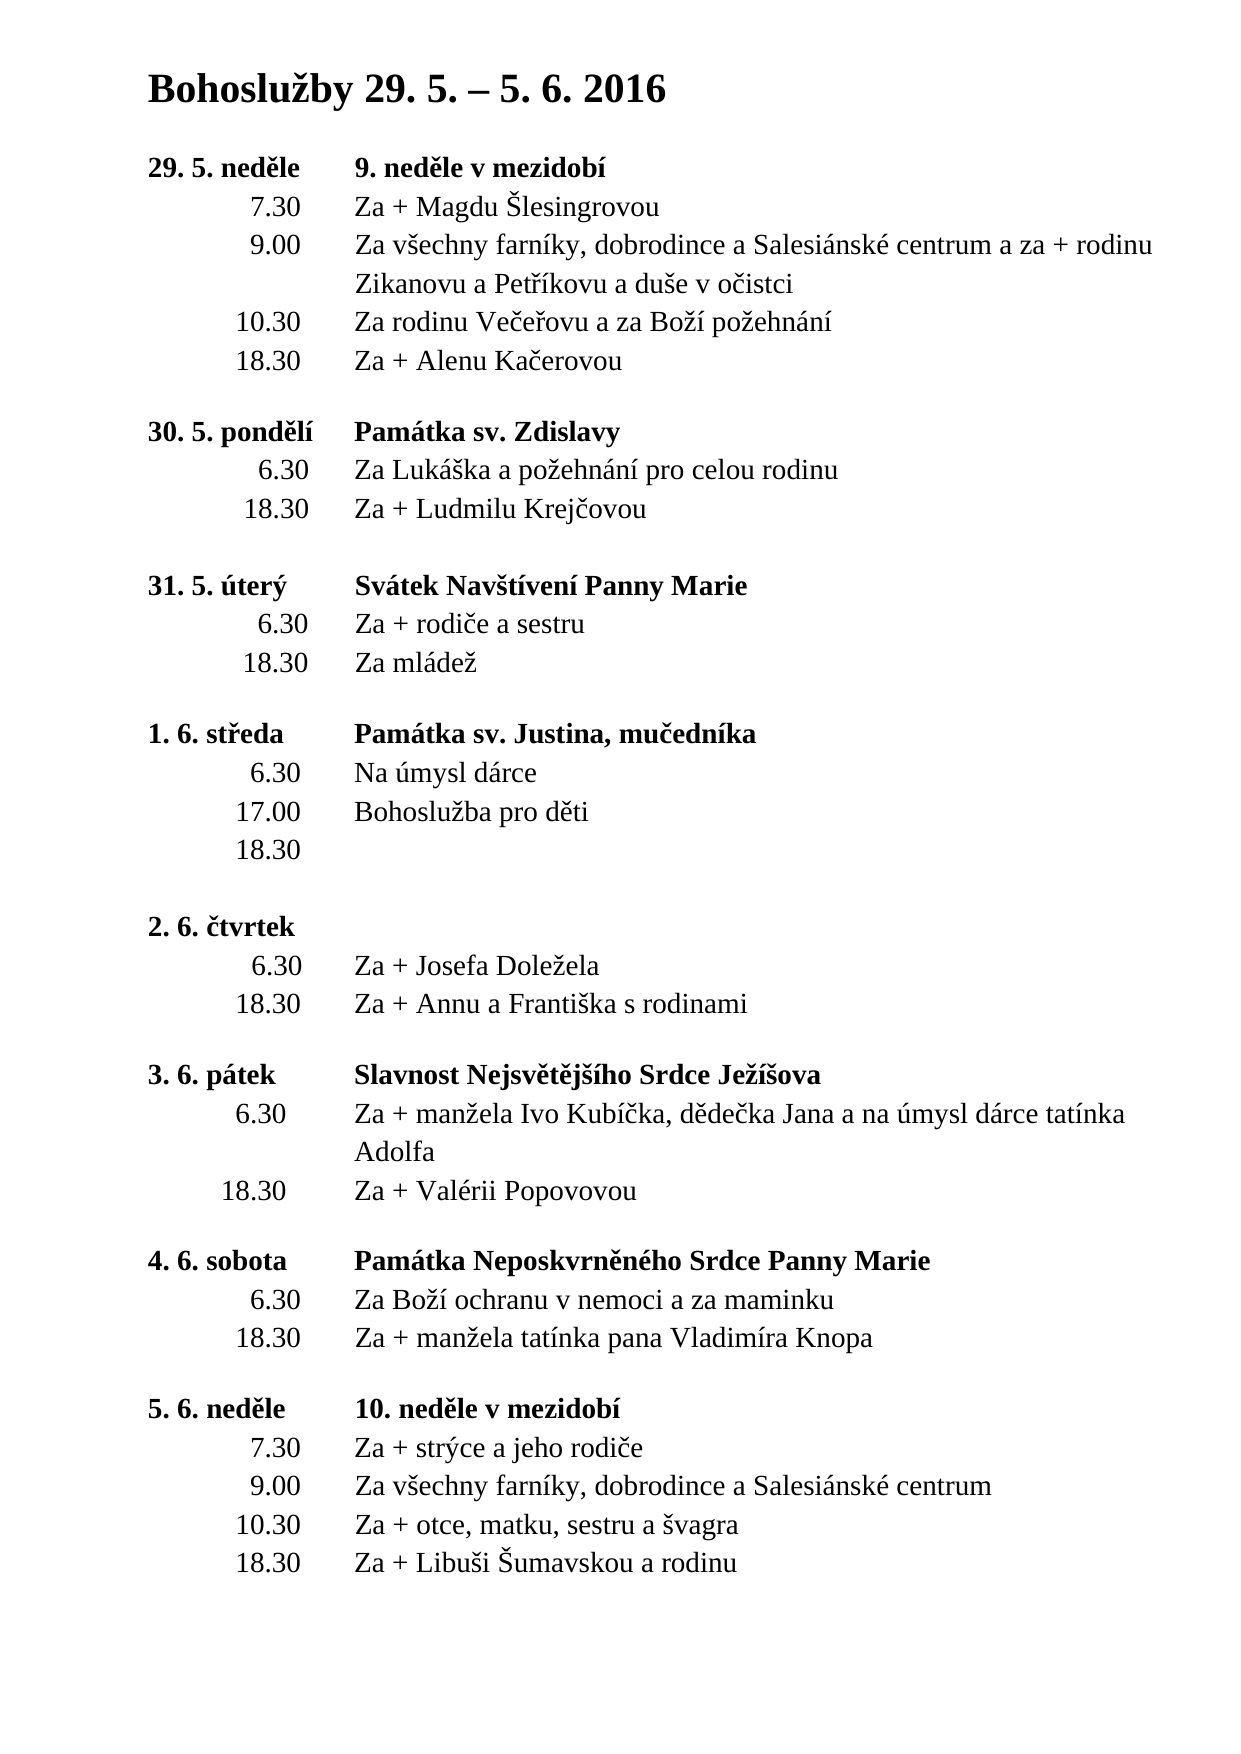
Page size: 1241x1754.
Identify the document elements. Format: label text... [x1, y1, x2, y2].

text 6.30 Za Lukáška a požehnání pro celou rodinu [148, 452, 1092, 486]
text 31. 5. úterý Svátek Navštívení Panny Marie [148, 568, 1092, 602]
text 6.30 Za + manžela Ivo Kubíčka, dědečka Jana a na úmysl dárce tatínka Adolfa [148, 1096, 1196, 1168]
text Bohoslužby 29. 5. – 5. 6. 2016 [148, 63, 1092, 111]
text 18.30 Za mládež [148, 645, 1092, 679]
text 10.30 Za + otce, matku, sestru a švagra [148, 1507, 1092, 1541]
text 6.30 Za + rodiče a sestru [133, 607, 1181, 640]
text 7.30 Za + Magdu Šlesingrovou [148, 189, 1092, 222]
text 30. 5. pondělí Památka sv. Zdislavy [148, 414, 1092, 447]
text 7.30 Za + strýce a jeho rodiče [148, 1430, 1092, 1463]
text 6.30 Na úmysl dárce [148, 755, 1196, 789]
text 17.00 Bohoslužba pro děti [148, 794, 1196, 827]
text 18.30 Za + Annu a Františka s rodinami [148, 986, 1181, 1020]
text 18.30 Za + Ludmilu Krejčovou [148, 491, 1092, 524]
text 6.30 Za Boží ochranu v nemoci a za maminku [148, 1282, 1092, 1316]
text 18.30 Za + Valérii Popovovou [148, 1173, 1196, 1206]
text 4. 6. sobota Památka Neposkvrněného Srdce Panny Marie [148, 1243, 1092, 1277]
text 18.30 Za + Libuši Šumavskou a rodinu [148, 1546, 1196, 1579]
text 6.30 Za + Josefa Doležela [148, 948, 1196, 981]
text 18.30 Za + Alenu Kačerovou [148, 343, 1196, 377]
text 29. 5. neděle 9. neděle v mezidobí [148, 150, 1092, 184]
text 10.30 Za rodinu Večeřovu a za Boží požehnání [148, 304, 1196, 338]
text 1. 6. středa Památka sv. Justina, mučedníka [148, 717, 1092, 750]
text 18.30 Za + manžela tatínka pana Vladimíra Knopa [148, 1321, 1092, 1354]
text 5. 6. neděle 10. neděle v mezidobí [148, 1391, 1092, 1425]
text 2. 6. čtvrtek [148, 909, 1092, 943]
text 3. 6. pátek Slavnost Nejsvětějšího Srdce Ježíšova [148, 1057, 1092, 1091]
text 18.30 [148, 832, 1196, 866]
text 9.00 Za všechny farníky, dobrodince a Salesiánské centrum [148, 1468, 1181, 1502]
text 9.00 Za všechny farníky, dobrodince a Salesiánské centrum a za + rodinu Zikanovu a Petříkovu a duše v očistci [148, 227, 1181, 299]
